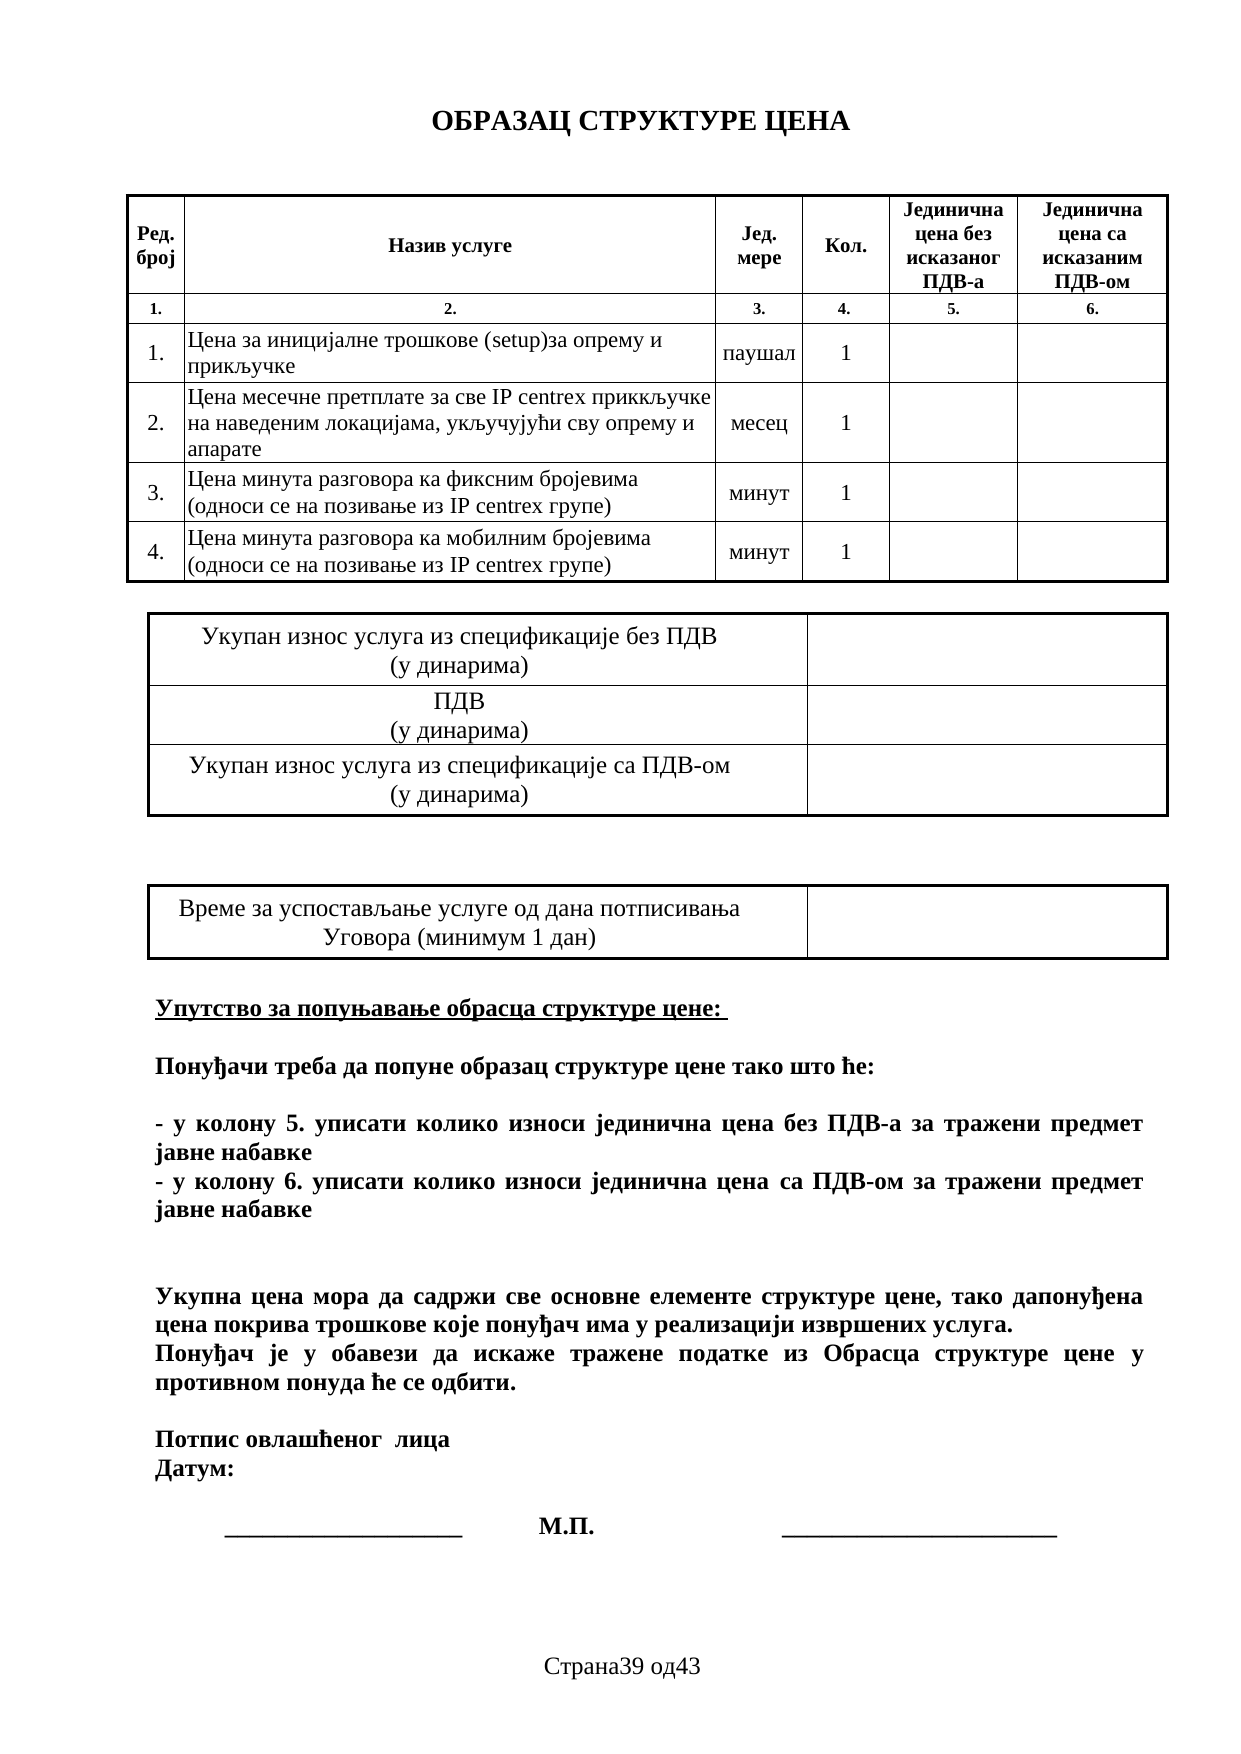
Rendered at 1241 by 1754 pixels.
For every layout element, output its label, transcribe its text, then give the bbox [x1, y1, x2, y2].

text Датум: [155, 1453, 1144, 1482]
table_cell Цена минута разговора ка фиксним бројевима (односи се на позивање из IP centrex групе) [185, 463, 715, 521]
text Упутство за попуњавање обрасца структуре цене: [155, 993, 1144, 1022]
table_cell 5. [890, 294, 1017, 323]
table_cell 4. [803, 294, 889, 323]
table_cell [890, 522, 1017, 580]
table_cell 6. [1018, 294, 1166, 323]
table_cell ПДВ (у динарима) [150, 686, 807, 744]
table_cell 1 [803, 324, 889, 382]
table_header [808, 887, 1166, 957]
table_cell 4. [129, 522, 184, 580]
table_header Кол. [803, 197, 889, 293]
table_header Ред. број [129, 197, 184, 293]
table_cell 1 [803, 383, 889, 462]
table_cell 1. [129, 324, 184, 382]
text - у колону 6. уписати колико износи јединична цена са ПДВ-ом за тражени предмет јавне набавке [155, 1166, 1144, 1223]
table_cell минут [716, 522, 802, 580]
table_header Назив услуге [185, 197, 715, 293]
table_cell Цена месечне претплате за све IP centrex приккључке на наведеним локацијама, укључујући сву опрему и апарате [185, 383, 715, 462]
text Потпис овлашћеног лица [155, 1424, 1144, 1453]
table_header [808, 615, 1166, 685]
text Понуђач је у обавези да искаже тражене податке из Обрасца структуре цене у противном понуда ће се одбити. [155, 1338, 1144, 1396]
table_cell [808, 745, 1166, 813]
table_cell 3. [716, 294, 802, 323]
text Укупна цена мора да садржи све основне елементе структуре цене, тако дапонуђена цена покрива трошкове које понуђач има у реализацији извршених услуга. [155, 1281, 1144, 1338]
table_cell 1 [803, 522, 889, 580]
table_cell 1 [803, 463, 889, 521]
table_cell [890, 383, 1017, 462]
table_cell Цена за иницијалне трошкове (setup)за опрему и прикључке [185, 324, 715, 382]
table_header Јед. мере [716, 197, 802, 293]
table_header Јединична цена са исказаним ПДВ-ом [1018, 197, 1166, 293]
text - у колону 5. уписати колико износи јединична цена без ПДВ-а за тражени предмет јавне набавке [155, 1108, 1144, 1166]
table_cell [890, 324, 1017, 382]
text Понуђачи треба да попуне образац структуре цене тако што ће: [155, 1051, 1144, 1079]
table_header Јединична цена без исказаног ПДВ-а [890, 197, 1017, 293]
table_cell минут [716, 463, 802, 521]
table_header Укупан износ услуга из спецификације без ПДВ (у динарима) [150, 615, 807, 685]
table_cell [1018, 522, 1166, 580]
table_cell [808, 686, 1166, 744]
table_cell [1018, 324, 1166, 382]
table_cell 2. [185, 294, 715, 323]
table_header Време за успостављање услуге од дана потписивања Уговора (минимум 1 дан) [150, 887, 807, 957]
table_cell паушал [716, 324, 802, 382]
table_cell [1018, 383, 1166, 462]
text ОБРАЗАЦ СТРУКТУРЕ ЦЕНА [130, 103, 1152, 136]
table_cell 2. [129, 383, 184, 462]
table_cell 1. [129, 294, 184, 323]
table_cell 3. [129, 463, 184, 521]
table_cell [1018, 463, 1166, 521]
table_cell Цена минута разговора ка мобилним бројевима (односи се на позивање из IP centrex групе) [185, 522, 715, 580]
text ___________________ М.П. ______________________ [130, 1511, 1152, 1539]
table_cell месец [716, 383, 802, 462]
table_cell Укупан износ услуга из спецификације са ПДВ-ом (у динарима) [150, 745, 807, 813]
table_cell [890, 463, 1017, 521]
